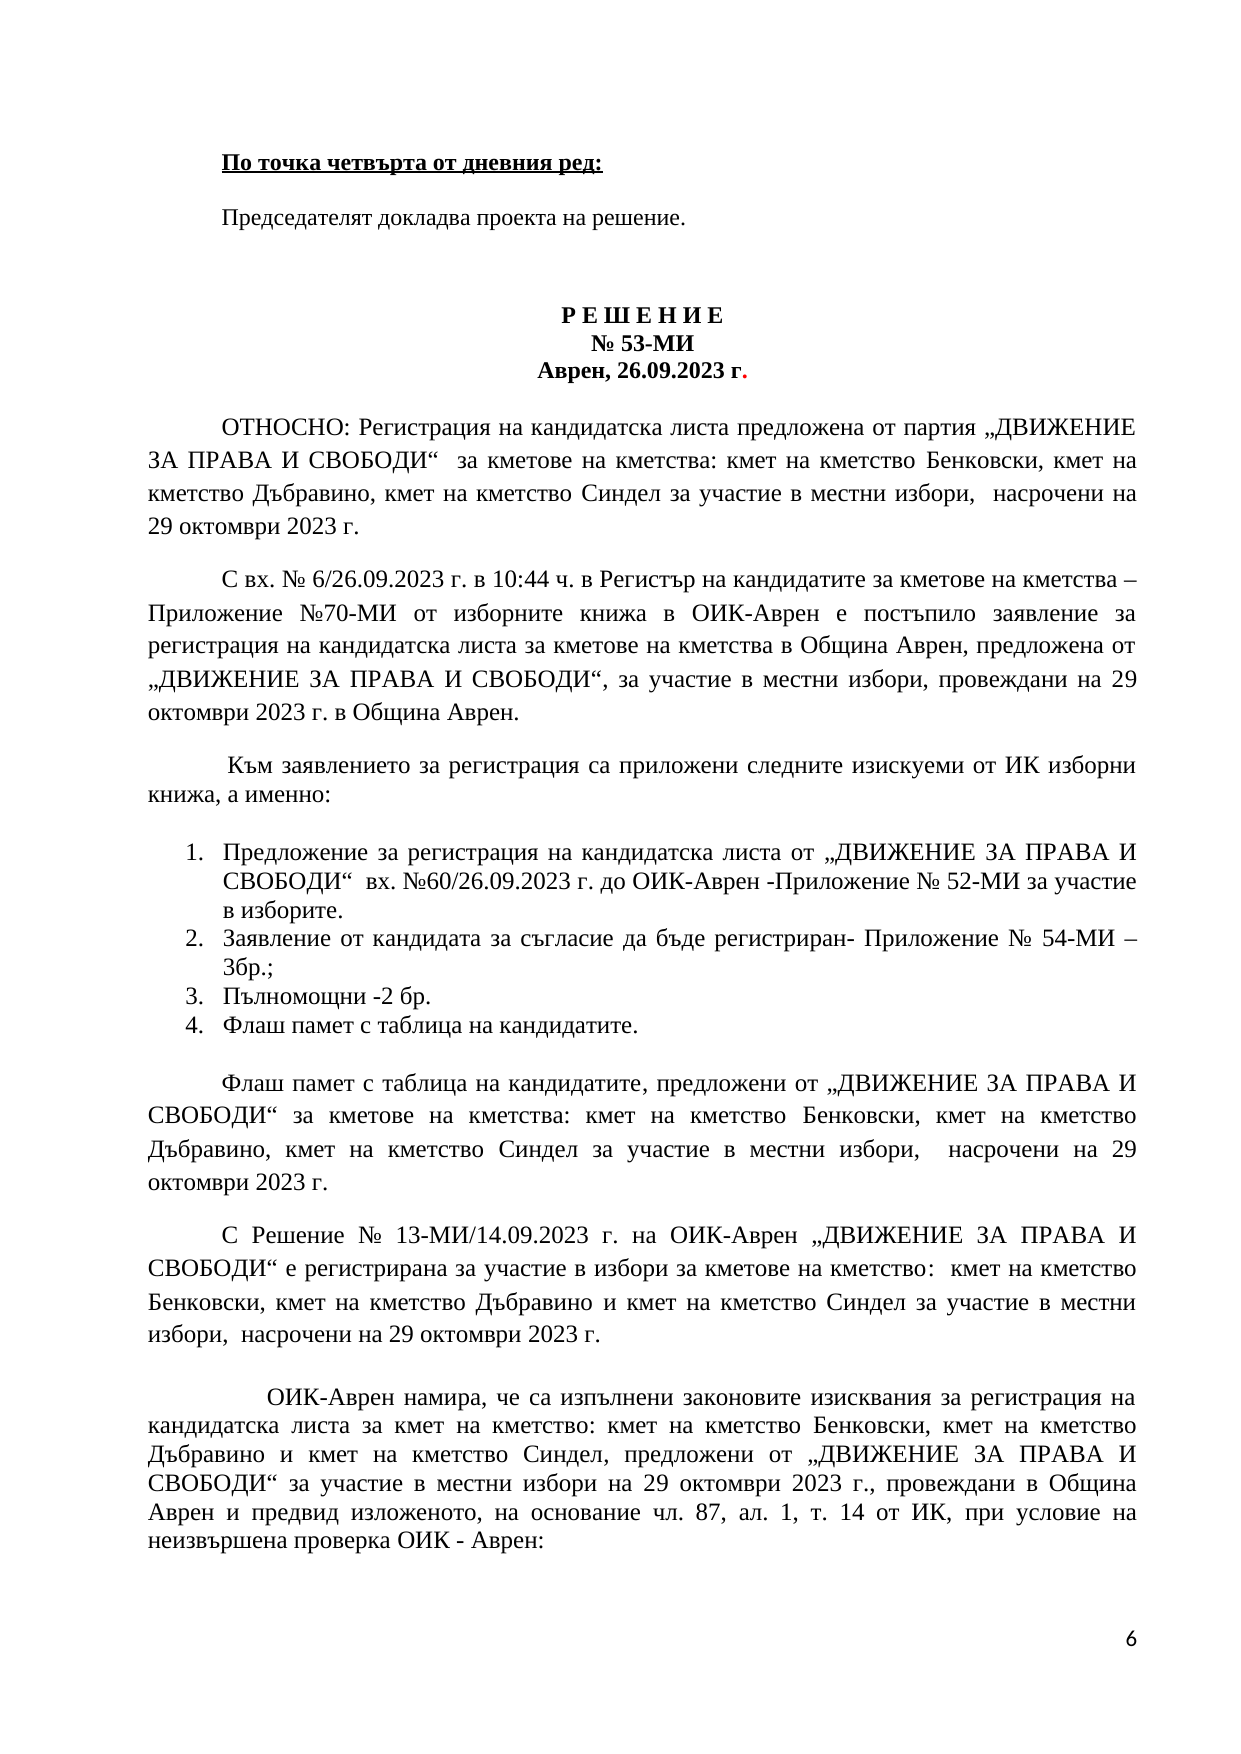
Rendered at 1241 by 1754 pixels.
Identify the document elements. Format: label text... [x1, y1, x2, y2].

text Председателят докладва проекта на решение. [148, 203, 1137, 230]
text Към заявлението за регистрация са приложени следните изискуеми от ИК изборни книжа, а именно: [148, 751, 1137, 808]
list Пълномощни -2 бр. [185, 981, 1137, 1010]
text С вх. № 6/26.09.2023 г. в 10:44 ч. в Регистър на кандидатите за кметове на кметства – Приложение №70-МИ от изборните книжа в ОИК-Аврен е постъпило заявление за регистрация на кандидатска листа за кметове на кметства в Община Аврен, предложена от „ДВИЖЕНИЕ ЗА ПРАВА И СВОБОДИ“, за участие в местни избори, провеждани на 29 октомври 2023 г. в Община Аврен. [148, 564, 1137, 725]
list Флаш памет с таблица на кандидатите. [185, 1010, 1137, 1038]
text ОТНОСНО: Регистрация на кандидатска листa предложена от партия „ДВИЖЕНИЕ ЗА ПРАВА И СВОБОДИ“ за кметове на кметства: кмет на кметство Бенковски, кмет на кметство Дъбравино, кмет на кметство Синдел за участие в местни избори, насрочени на 29 октомври 2023 г. [148, 412, 1137, 539]
list Заявление от кандидата за съгласие да бъде регистриран- Приложение № 54-МИ – 3бр.; [185, 923, 1137, 981]
list Предложение за регистрация на кандидатска листа от „ДВИЖЕНИЕ ЗА ПРАВА И СВОБОДИ“ вх. №60/26.09.2023 г. до ОИК-Аврен -Приложение № 52-МИ за участие в изборите. [185, 837, 1137, 923]
text По точка четвърта от дневния ред: [148, 148, 1137, 175]
text Флаш памет с таблица на кандидатите, предложени от „ДВИЖЕНИЕ ЗА ПРАВА И СВОБОДИ“ за кметове на кметства: кмет на кметство Бенковски, кмет на кметство Дъбравино, кмет на кметство Синдел за участие в местни избори, насрочени на 29 октомври 2023 г. [148, 1068, 1137, 1195]
text Р Е Ш Е Н И Е № 53-МИ Аврен, 26.09.2023 г. [148, 301, 1137, 384]
text С Решение № 13-МИ/14.09.2023 г. на ОИК-Аврен „ДВИЖЕНИЕ ЗА ПРАВА И СВОБОДИ“ е регистрирана за участие в избори за кметове на кметство: кмет на кметство Бенковски, кмет на кметство Дъбравино и кмет на кметство Синдел за участие в местни избори, насрочени на 29 октомври 2023 г. [148, 1221, 1137, 1348]
text ОИК-Аврен намира, че са изпълнени законовите изисквания за регистрация на кандидатска листа за кмет на кметство: кмет на кметство Бенковски, кмет на кметство Дъбравино и кмет на кметство Синдел, предложени от „ДВИЖЕНИЕ ЗА ПРАВА И СВОБОДИ“ за участие в местни избори на 29 октомври 2023 г., провеждани в Община Аврен и предвид изложеното, на основание чл. 87, ал. 1, т. 14 от ИК, при условие на неизвършена проверка ОИК - Аврен: [148, 1382, 1137, 1554]
